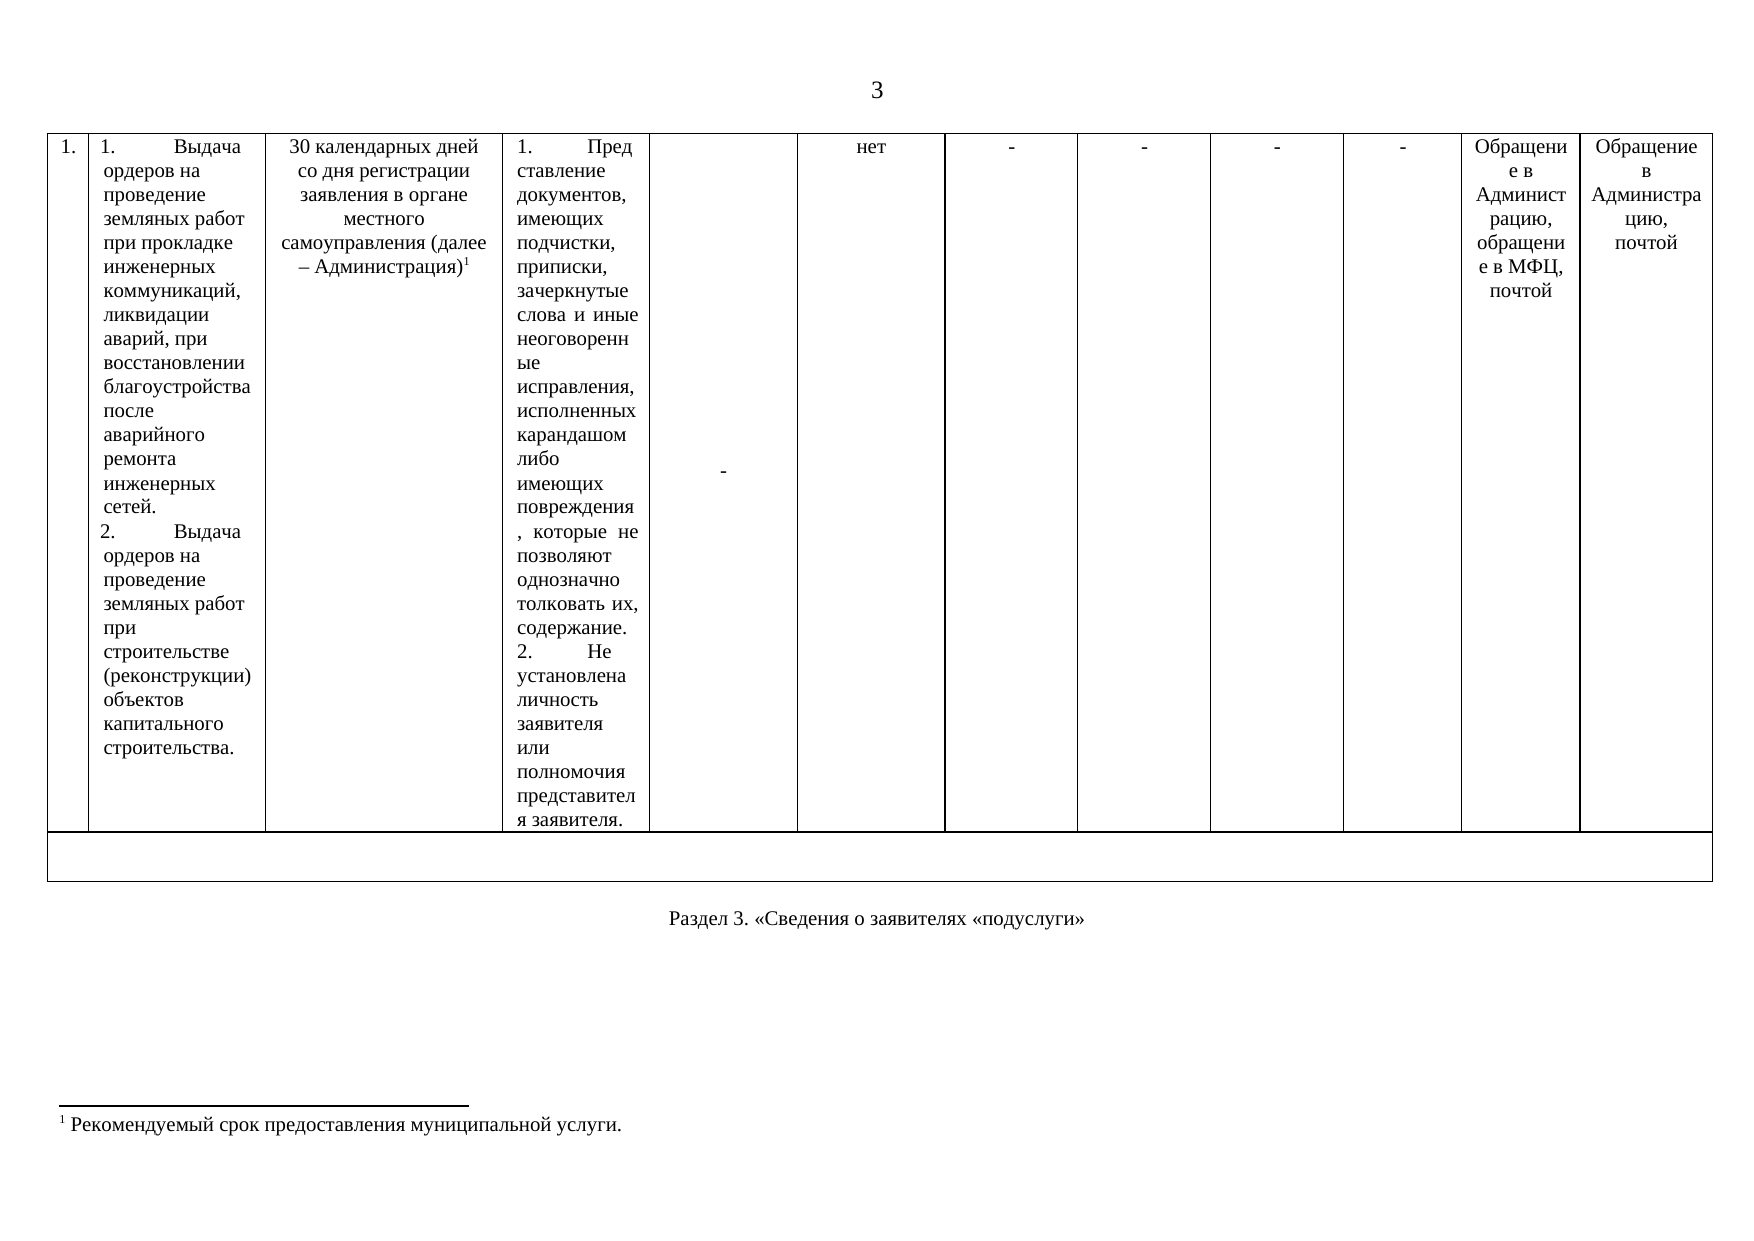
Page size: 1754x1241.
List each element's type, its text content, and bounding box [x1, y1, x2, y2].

table_cell Выдача ордеров на проведение земляных работ при прокладке инженерных коммуникаций, ликвидации аварий, при восстановлении благоустройства после аварийного ремонта инженерных сетей. Выдача ордеров на проведение земляных работ при строительстве (реконструкции) объектов капитального строительства. [89, 134, 265, 831]
table_cell Обращение в Администрацию, почтой [1581, 134, 1712, 831]
table_cell [48, 833, 1712, 881]
table_cell 30 календарных дней со дня регистрации заявления в органе местного самоуправления (далее – Администрация) [266, 134, 502, 831]
table_cell - [1078, 134, 1210, 831]
table_cell Представление документов, имеющих подчистки, приписки, зачеркнутые слова и иные неоговоренные исправления, исполненных карандашом либо имеющих повреждения, которые не позволяют однозначно толковать их, содержание. Не установлена личность заявителя или полномочия представителя заявителя. [503, 134, 649, 831]
table_cell нет [798, 134, 944, 831]
table_cell Обращение в Администрацию, обращение в МФЦ, почтой [1462, 134, 1579, 831]
table_cell - [650, 134, 797, 831]
text Раздел 3. «Сведения о заявителях «подуслуги» [59, 906, 1695, 930]
table_cell - [946, 134, 1077, 831]
table_cell - [1211, 134, 1343, 831]
table_cell - [1344, 134, 1461, 831]
table_cell 1. [48, 134, 88, 831]
